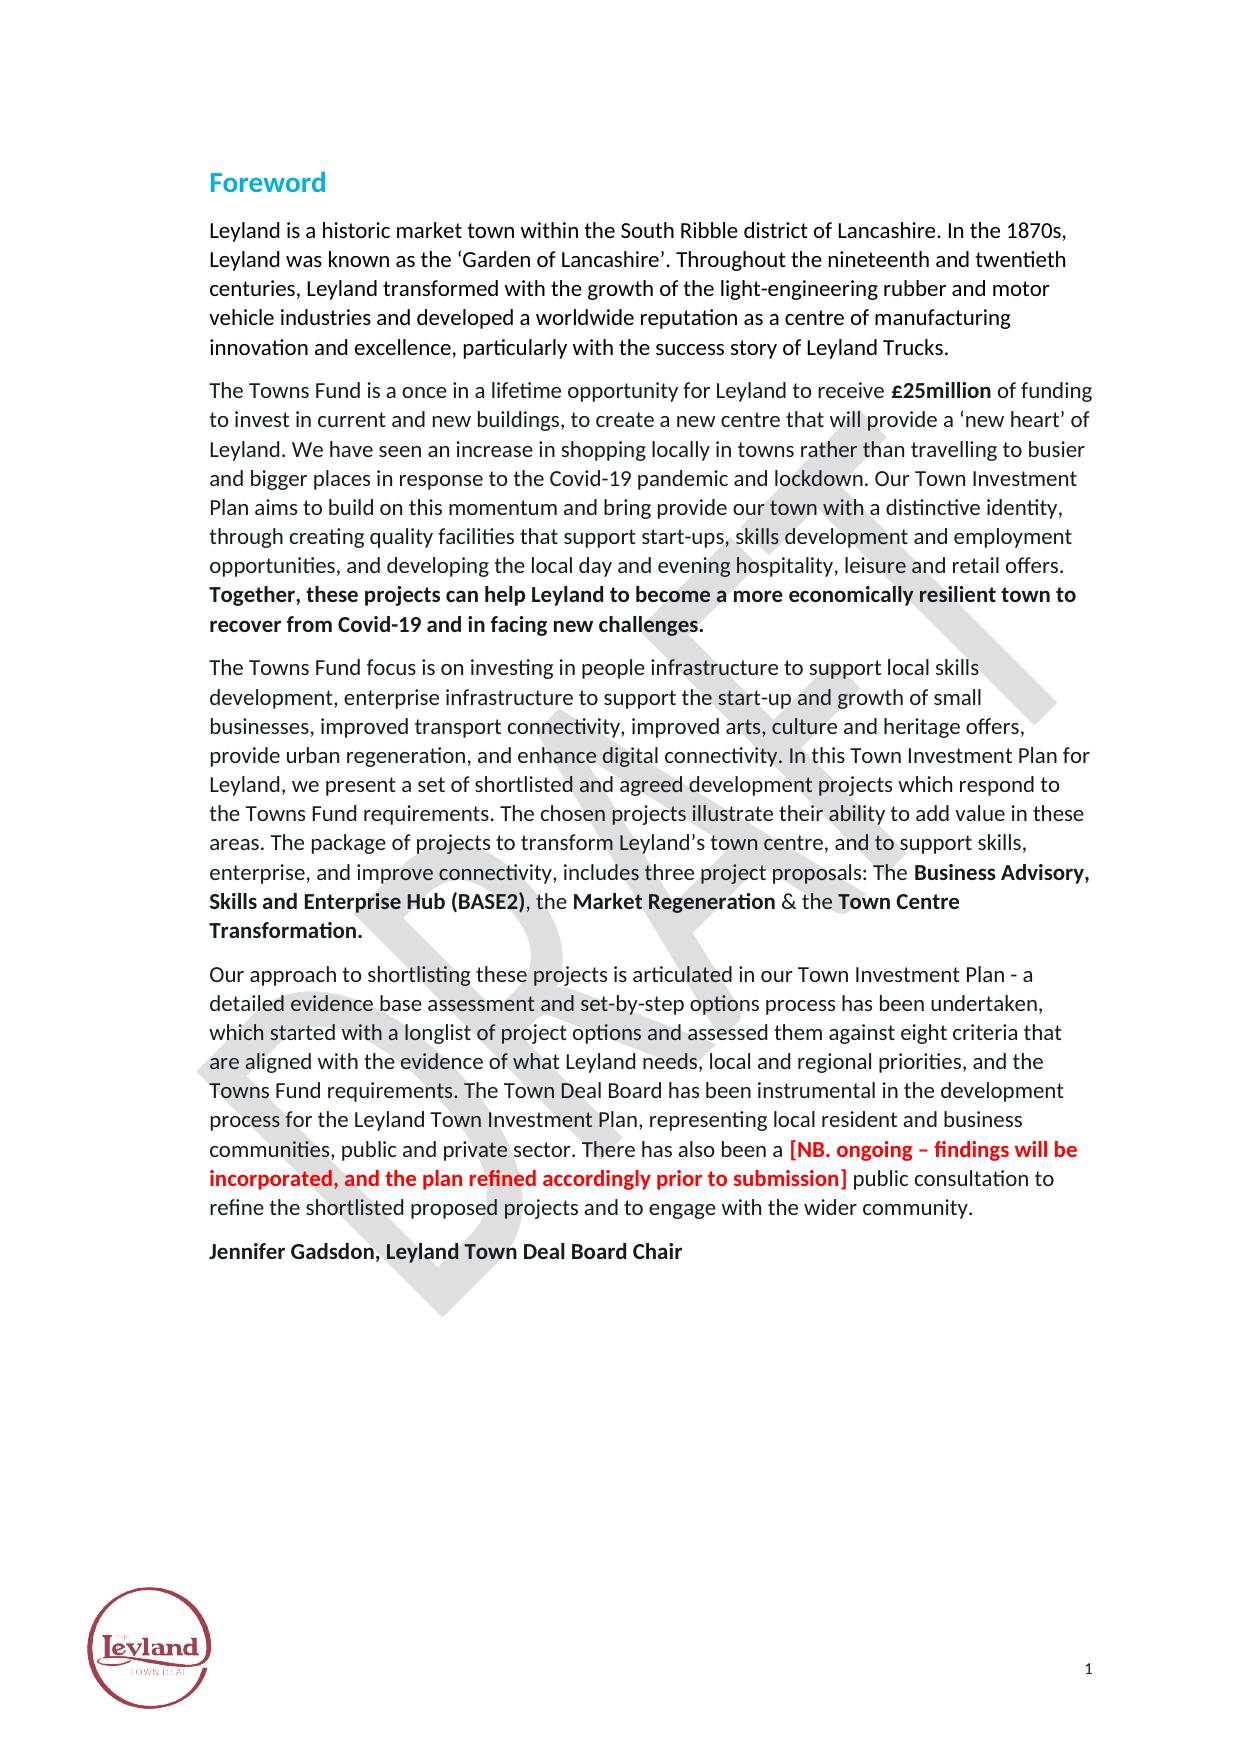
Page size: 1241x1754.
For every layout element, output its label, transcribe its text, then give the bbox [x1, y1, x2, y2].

text The Towns Fund focus is on investing in people infrastructure to support local skills development, enterprise infrastructure to support the start-up and growth of small businesses, improved transport connectivity, improved arts, culture and heritage offers, provide urban regeneration, and enhance digital connectivity. In this Town Investment Plan for Leyland, we present a set of shortlisted and agreed development projects which respond to the Towns Fund requirements. The chosen projects illustrate their ability to add value in these areas. The package of projects to transform Leyland’s town centre, and to support skills, enterprise, and improve connectivity, includes three project proposals: The Business Advisory, Skills and Enterprise Hub (BASE2), the Market Regeneration & the Town Centre Transformation. [209, 652, 1092, 944]
text The Towns Fund is a once in a lifetime opportunity for Leyland to receive £25million of funding to invest in current and new buildings, to create a new centre that will provide a ‘new heart’ of Leyland. We have seen an increase in shopping locally in towns rather than travelling to busier and bigger places in response to the Covid-19 pandemic and lockdown. Our Town Investment Plan aims to build on this momentum and bring provide our town with a distinctive identity, through creating quality facilities that support start-ups, skills development and employment opportunities, and developing the local day and evening hospitality, leisure and retail offers. Together, these projects can help Leyland to become a more economically resilient town to recover from Covid-19 and in facing new challenges. [209, 375, 1092, 638]
text Our approach to shortlisting these projects is articulated in our Town Investment Plan - a detailed evidence base assessment and set-by-step options process has been undertaken, which started with a longlist of project options and assessed them against eight criteria that are aligned with the evidence of what Leyland needs, local and regional priorities, and the Towns Fund requirements. The Town Deal Board has been instrumental in the development process for the Leyland Town Investment Plan, representing local resident and business communities, public and private sector. There has also been a [NB. ongoing – findings will be incorporated, and the plan refined accordingly prior to submission] public consultation to refine the shortlisted proposed projects and to engage with the wider community. [209, 958, 1092, 1221]
text Leyland is a historic market town within the South Ribble district of Lancashire. In the 1870s, Leyland was known as the ‘Garden of Lancashire’. Throughout the nineteenth and twentieth centuries, Leyland transformed with the growth of the light-engineering rubber and motor vehicle industries and developed a worldwide reputation as a centre of manufacturing innovation and excellence, particularly with the success story of Leyland Trucks. [209, 215, 1092, 361]
text Foreword [209, 164, 1092, 200]
text Jennifer Gadsdon, Leyland Town Deal Board Chair [209, 1236, 1092, 1265]
picture [83, 1585, 215, 1714]
